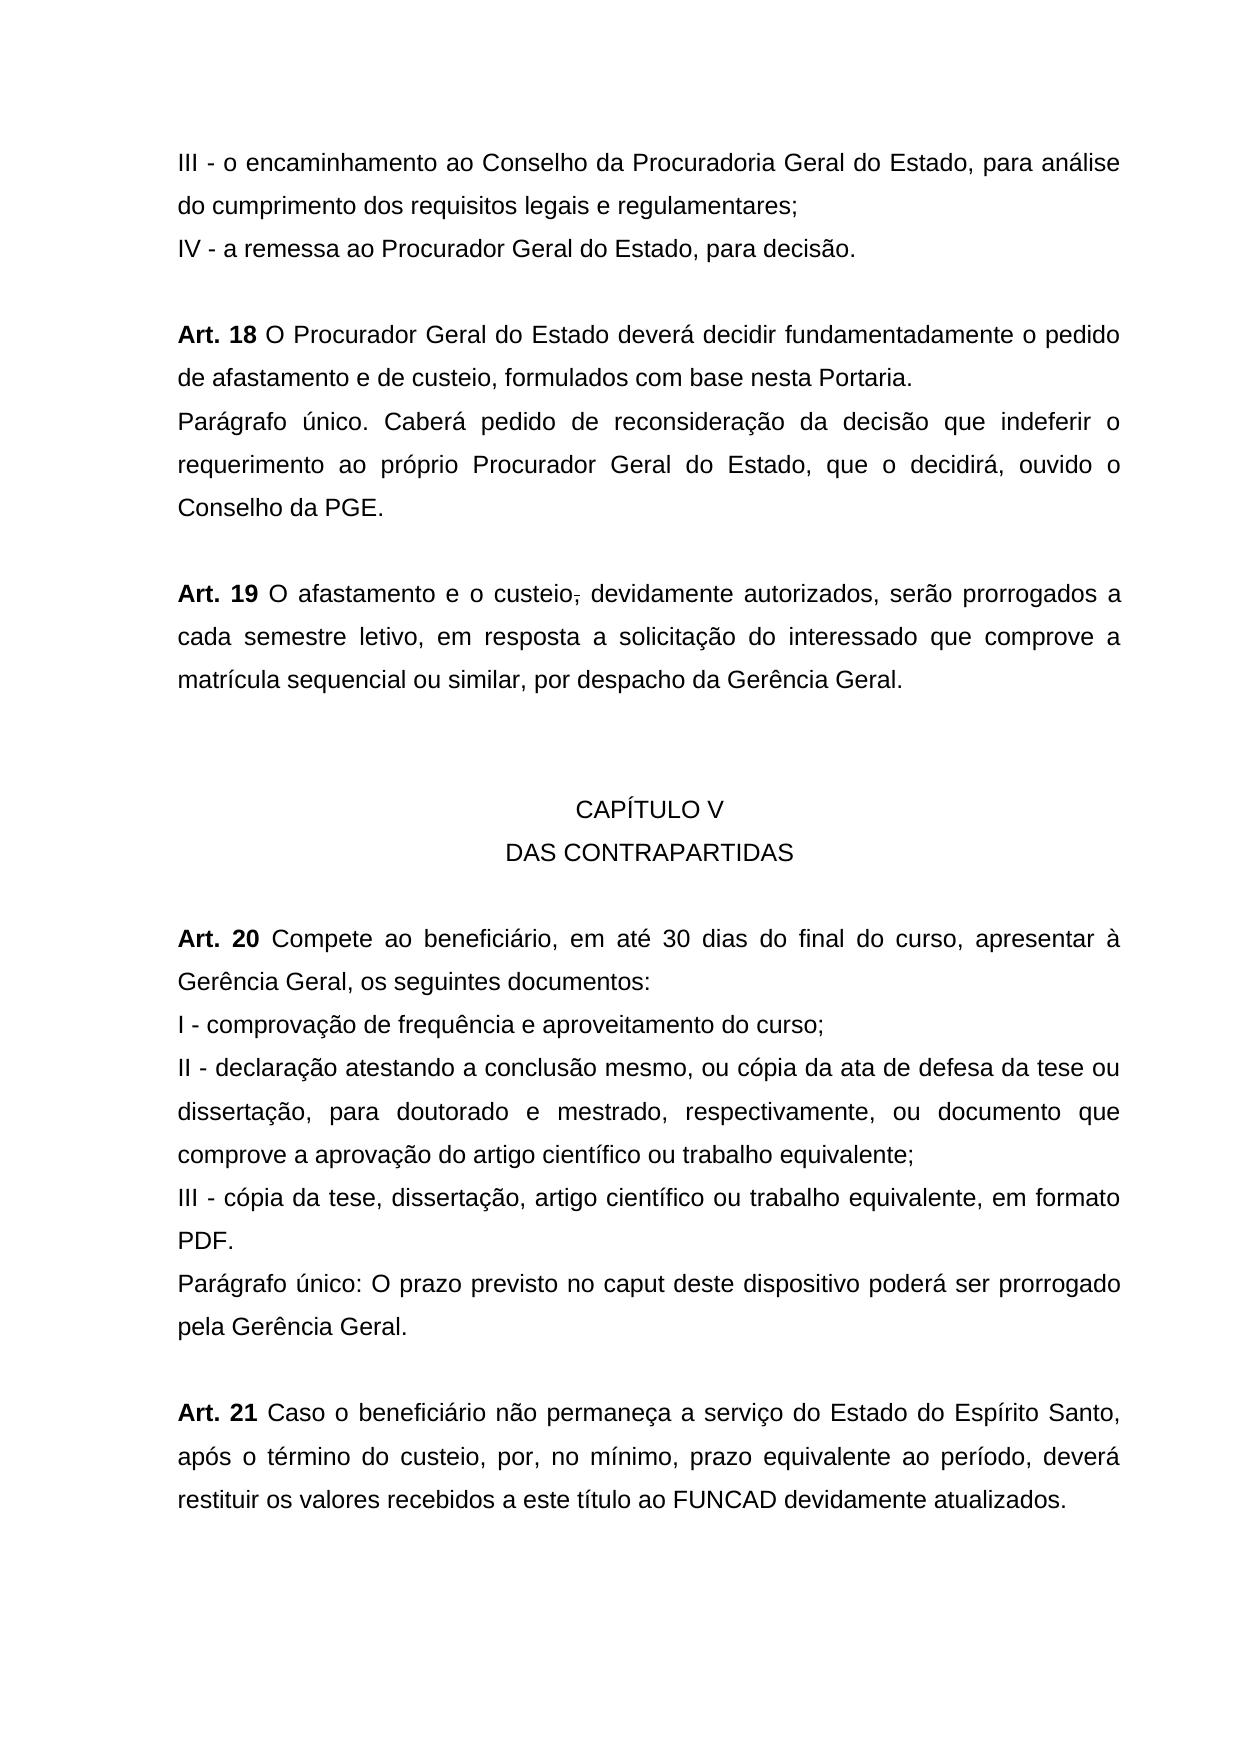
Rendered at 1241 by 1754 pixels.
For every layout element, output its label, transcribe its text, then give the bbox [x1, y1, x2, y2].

text III - o encaminhamento ao Conselho da Procuradoria Geral do Estado, para análise do cumprimento dos requisitos legais e regulamentares; [177, 148, 1122, 219]
text I - comprovação de frequência e aproveitamento do curso; [177, 1010, 1122, 1039]
text CAPÍTULO V [177, 794, 1122, 823]
text II - declaração atestando a conclusão mesmo, ou cópia da ata de defesa da tese ou dissertação, para doutorado e mestrado, respectivamente, ou documento que comprove a aprovação do artigo científico ou trabalho equivalente; [177, 1053, 1122, 1168]
text Art. 18 O Procurador Geral do Estado deverá decidir fundamentadamente o pedido de afastamento e de custeio, formulados com base nesta Portaria. [177, 320, 1122, 392]
text IV - a remessa ao Procurador Geral do Estado, para decisão. [177, 234, 1122, 263]
text Parágrafo único: O prazo previsto no caput deste dispositivo poderá ser prorrogado pela Gerência Geral. [177, 1269, 1122, 1341]
text Art. 21 Caso o beneficiário não permaneça a serviço do Estado do Espírito Santo, após o término do custeio, por, no mínimo, prazo equivalente ao período, deverá restituir os valores recebidos a este título ao FUNCAD devidamente atualizados. [177, 1398, 1122, 1513]
text III - cópia da tese, dissertação, artigo científico ou trabalho equivalente, em formato PDF. [177, 1183, 1122, 1254]
text Art. 19 O afastamento e o custeio, devidamente autorizados, serão prorrogados a cada semestre letivo, em resposta a solicitação do interessado que comprove a matrícula sequencial ou similar, por despacho da Gerência Geral. [177, 579, 1122, 694]
text DAS CONTRAPARTIDAS [177, 838, 1122, 866]
text Art. 20 Compete ao beneficiário, em até 30 dias do final do curso, apresentar à Gerência Geral, os seguintes documentos: [177, 924, 1122, 996]
text Parágrafo único. Caberá pedido de reconsideração da decisão que indeferir o requerimento ao próprio Procurador Geral do Estado, que o decidirá, ouvido o Conselho da PGE. [177, 406, 1122, 521]
